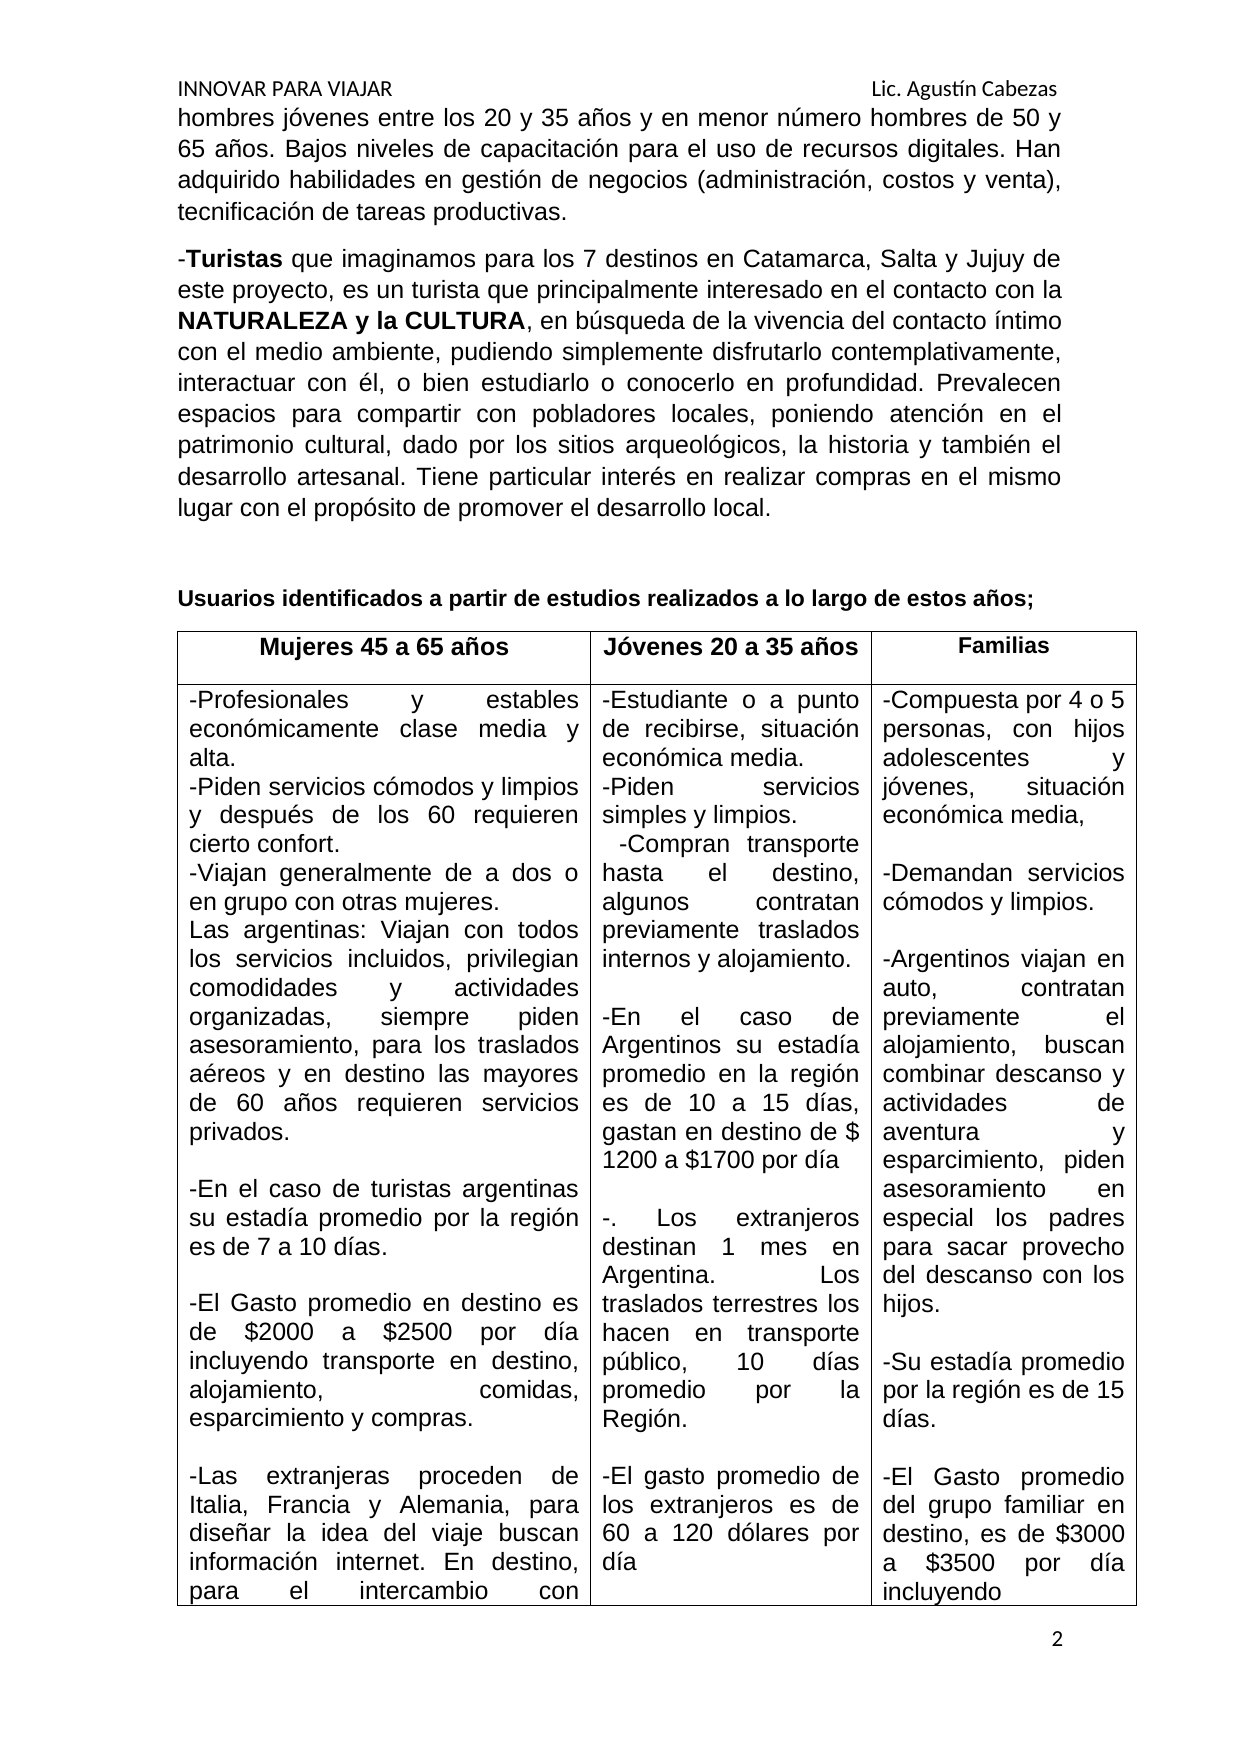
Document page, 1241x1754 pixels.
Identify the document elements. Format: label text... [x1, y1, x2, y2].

table_header Mujeres 45 a 65 años [178, 632, 590, 684]
text Usuarios identificados a partir de estudios realizados a lo largo de estos años; [177, 585, 1063, 612]
text -Emprendedores del mundo rural, asociados principalmente al agro, artesanías y el turismo, son en su mayoría mujeres entre los 30 y 60 años, hombres jóvenes entre los 20 y 35 años y en menor número hombres de 50 y 65 años. Bajos niveles de capacitación para el uso de recursos digitales. Han adquirido habilidades en gestión de negocios (administración, costos y venta), tecnificación de tareas productivas. [177, 194, 1063, 225]
table_header Familias [872, 632, 1136, 684]
text -Turistas que imaginamos para los 7 destinos en Catamarca, Salta y Jujuy de este proyecto, es un turista que principalmente interesado en el contacto con la NATURALEZA y la CULTURA, en búsqueda de la vivencia del contacto íntimo con el medio ambiente, pudiendo simplemente disfrutarlo contemplativamente, interactuar con él, o bien estudiarlo o conocerlo en profundidad. Prevalecen espacios para compartir con pobladores locales, poniendo atención en el patrimonio cultural, dado por los sitios arqueológicos, la historia y también el desarrollo artesanal. Tiene particular interés en realizar compras en el mismo lugar con el propósito de promover el desarrollo local. [177, 244, 1063, 521]
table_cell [178, 685, 590, 1605]
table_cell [591, 685, 871, 1605]
table_header Jóvenes 20 a 35 años [591, 632, 871, 684]
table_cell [872, 685, 1136, 1605]
